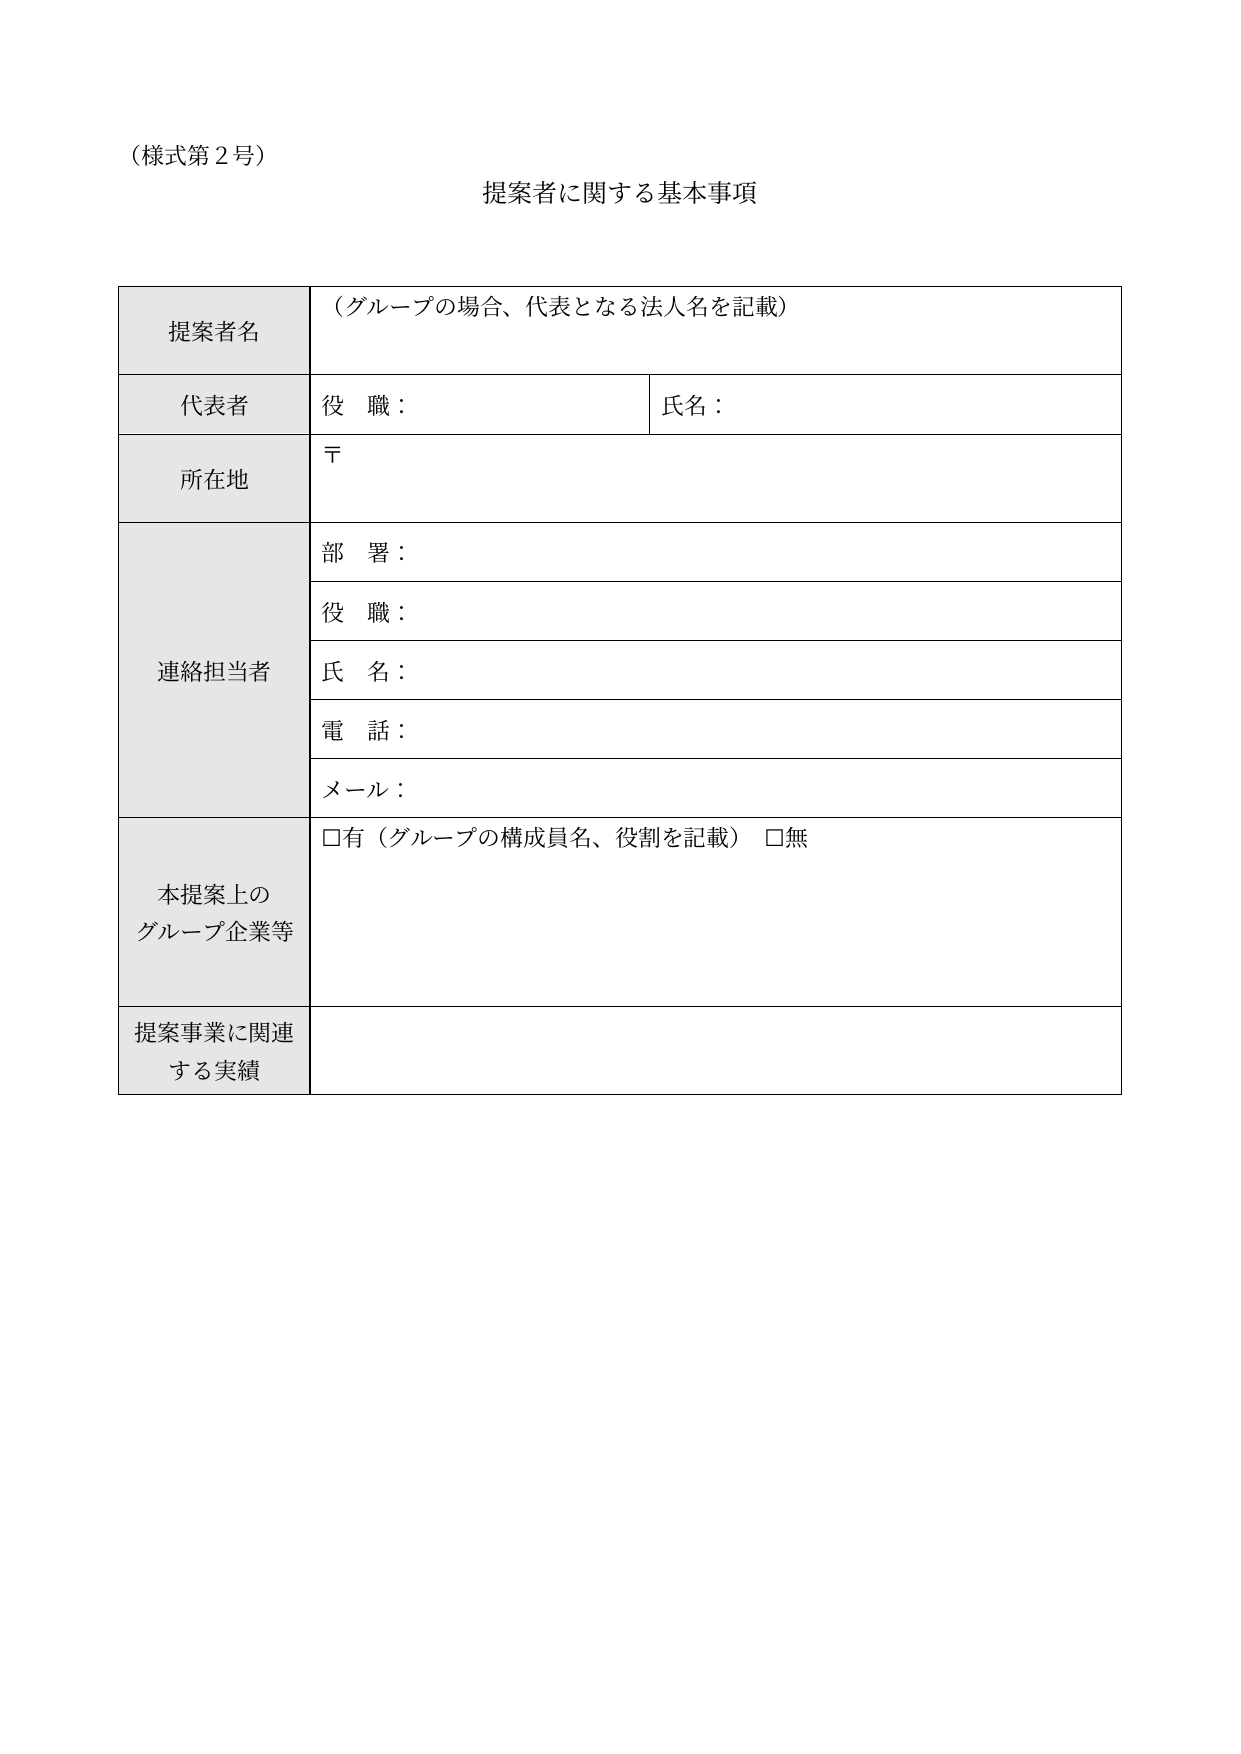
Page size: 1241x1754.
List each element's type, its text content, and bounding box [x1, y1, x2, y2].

table_cell [311, 1007, 1121, 1094]
table_cell メール： [311, 759, 1121, 817]
table_cell 氏 名： [311, 641, 1121, 699]
table_cell 有（グループの構成員名、役割を記載） 無 [311, 818, 1121, 1006]
table_cell 氏名： [650, 375, 1121, 433]
table_cell 電 話： [311, 700, 1121, 758]
table_cell 連絡担当者 [119, 523, 309, 817]
text （様式第２号） [118, 136, 1122, 173]
table_cell 役 職： [311, 582, 1121, 640]
table_header 提案者名 [119, 287, 309, 374]
table_cell 〒 [311, 435, 1121, 522]
table_cell 部 署： [311, 523, 1121, 581]
table_cell 役 職： [311, 375, 649, 433]
text 提案者に関する基本事項 [118, 173, 1122, 211]
table_cell 提案事業に関連する実績 [119, 1007, 309, 1094]
table_cell 代表者 [119, 375, 309, 433]
table_cell 所在地 [119, 435, 309, 522]
table_cell 本提案上の グループ企業等 [119, 818, 309, 1006]
table_header （グループの場合、代表となる法人名を記載） [311, 287, 1121, 374]
